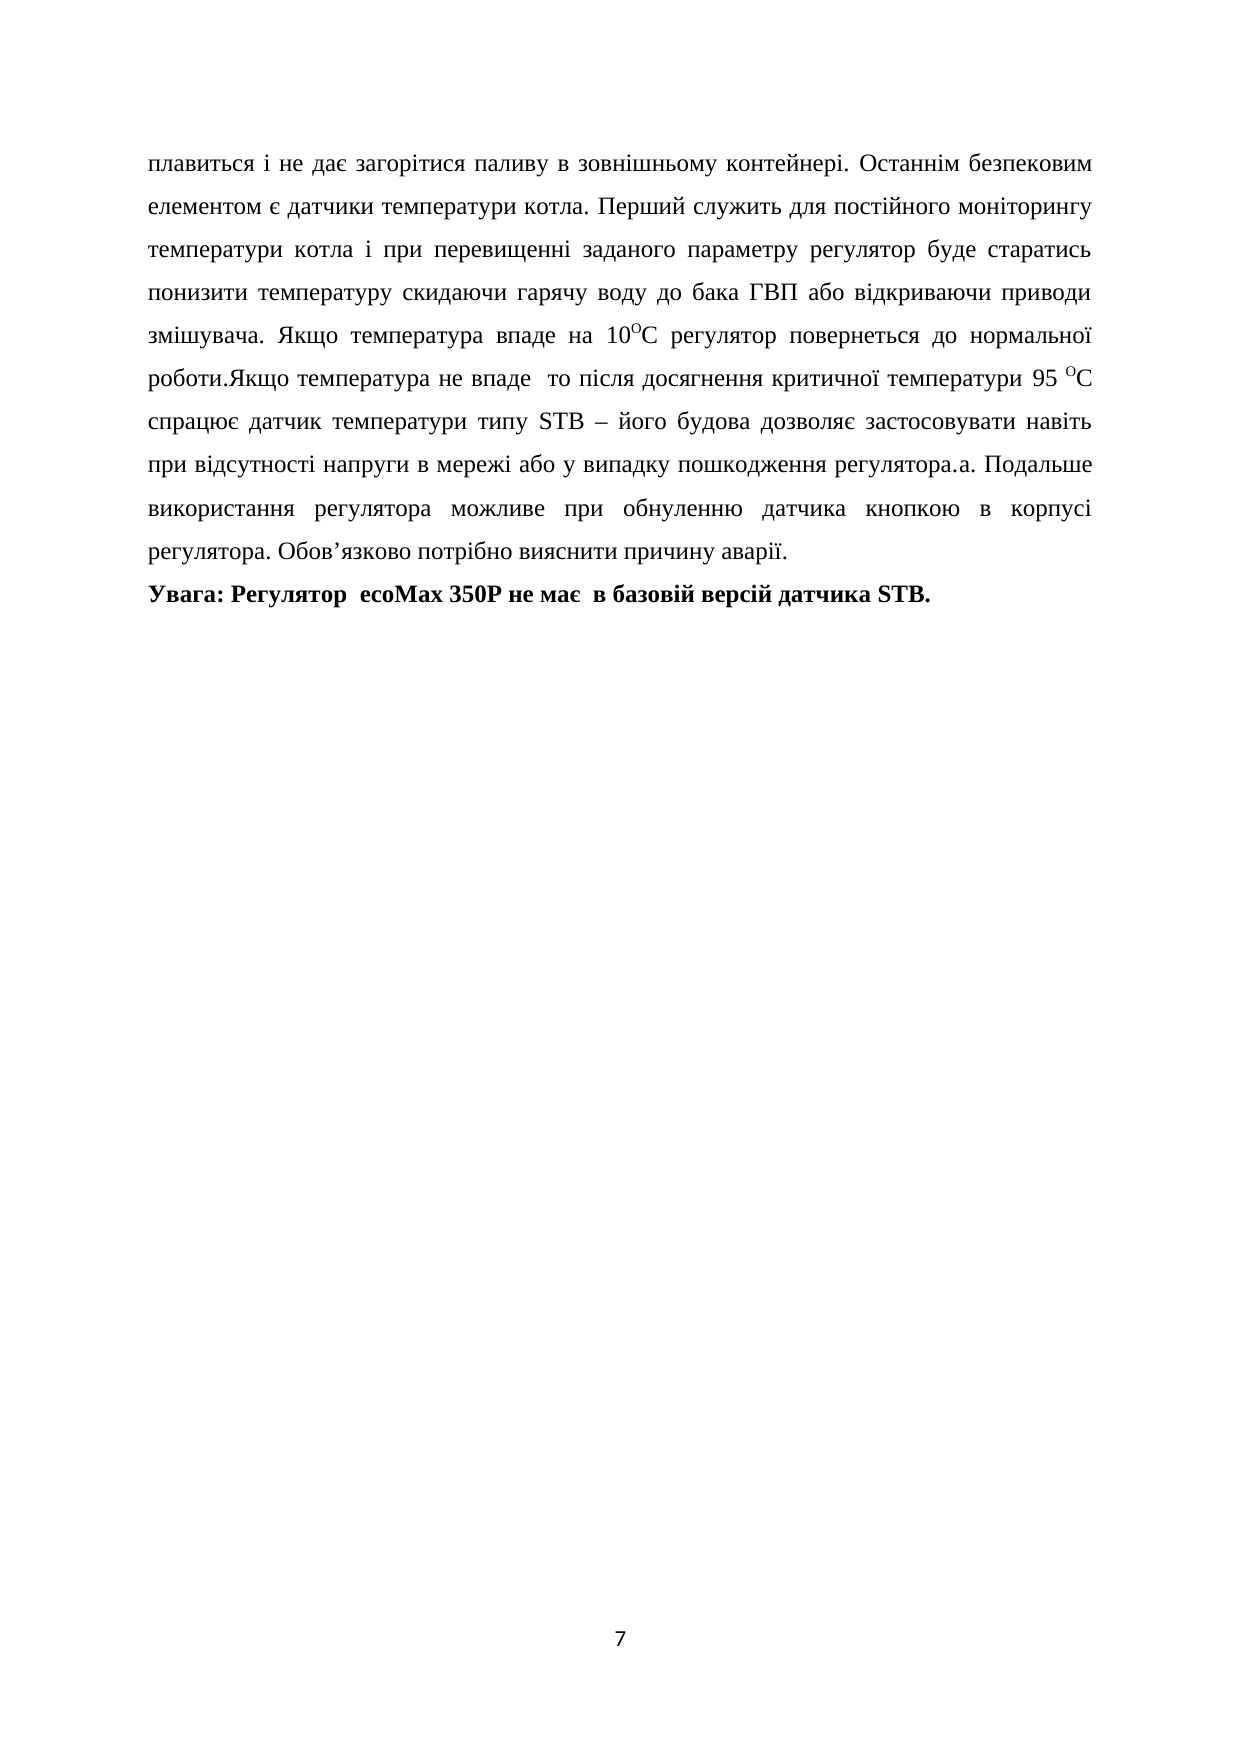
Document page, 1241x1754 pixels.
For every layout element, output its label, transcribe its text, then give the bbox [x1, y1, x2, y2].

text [148, 148, 1092, 564]
text Увага: Регулятор ecoMax 350P не має в базовій версій датчика STB. [148, 579, 1092, 608]
